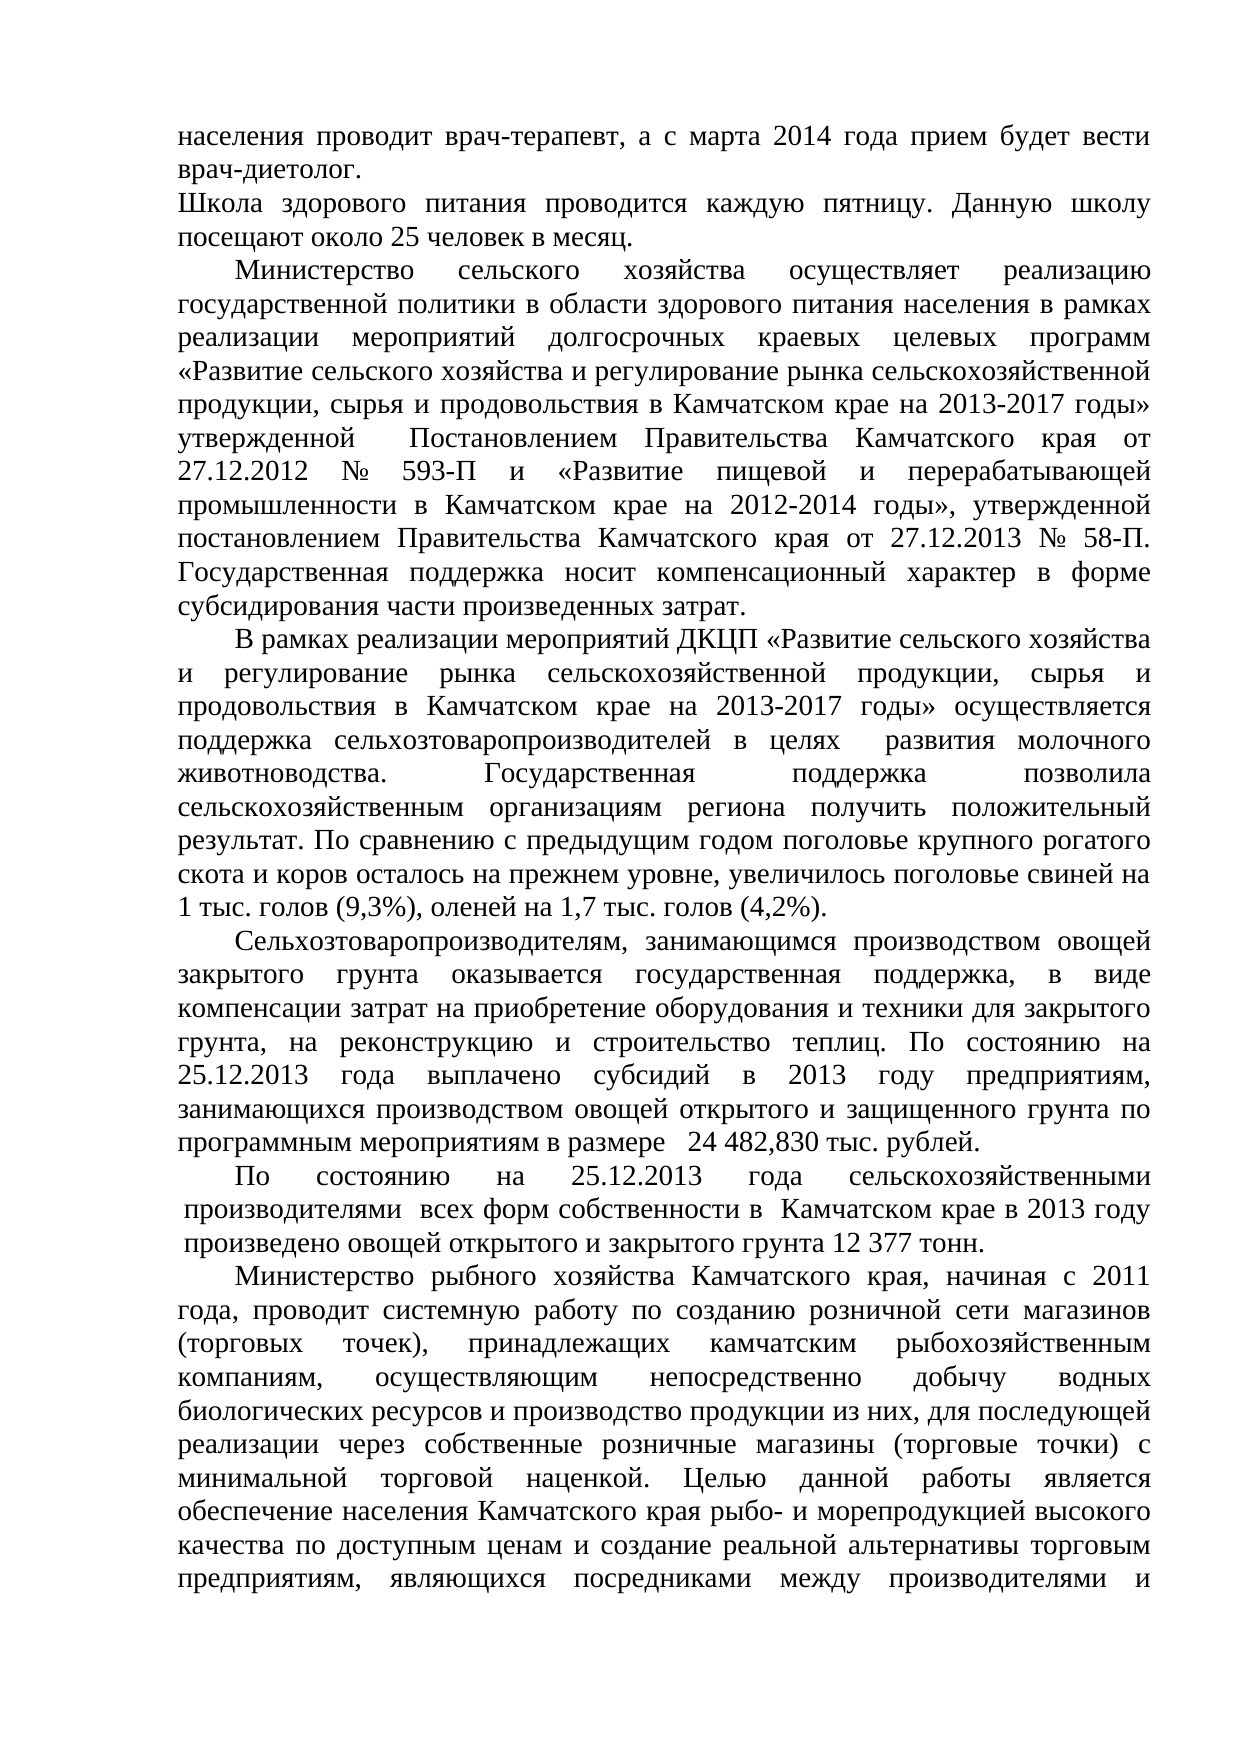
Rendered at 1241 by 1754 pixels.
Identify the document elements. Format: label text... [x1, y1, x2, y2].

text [177, 118, 1152, 185]
text Школа здорового питания проводится каждую пятницу. Данную школу посещают около 25 человек в месяц. [177, 185, 1152, 252]
text Сельхозтоваропроизводителям, занимающимся производством овощей закрытого грунта оказывается государственная поддержка, в виде компенсации затрат на приобретение оборудования и техники для закрытого грунта, на реконструкцию и строительство теплиц. По состоянию на 25.12.2013 года выплачено субсидий в 2013 году предприятиям, занимающихся производством овощей открытого и защищенного грунта по программным мероприятиям в размере 24 482,830 тыс. рублей. [177, 923, 1152, 1158]
text По состоянию на 25.12.2013 года сельскохозяйственными производителями всех форм собственности в Камчатском крае в 2013 году произведено овощей открытого и закрытого грунта 12 377 тонн. [183, 1158, 1152, 1258]
text Министерство сельского хозяйства осуществляет реализацию государственной политики в области здорового питания населения в рамках реализации мероприятий долгосрочных краевых целевых программ «Развитие сельского хозяйства и регулирование рынка сельскохозяйственной продукции, сырья и продовольствия в Камчатском крае на 2013-2017 годы» утвержденной Постановлением Правительства Камчатского края от 27.12.2012 № 593-П и «Развитие пищевой и перерабатывающей промышленности в Камчатском крае на 2012-2014 годы», утвержденной постановлением Правительства Камчатского края от 27.12.2013 № 58-П. Государственная поддержка носит компенсационный характер в форме субсидирования части произведенных затрат. [177, 252, 1152, 621]
text В рамках реализации мероприятий ДКЦП «Развитие сельского хозяйства и регулирование рынка сельскохозяйственной продукции, сырья и продовольствия в Камчатском крае на 2013-2017 годы» осуществляется поддержка сельхозтоваропроизводителей в целях развития молочного животноводства. Государственная поддержка позволила сельскохозяйственным организациям региона получить положительный результат. По сравнению с предыдущим годом поголовье крупного рогатого скота и коров осталось на прежнем уровне, увеличилось поголовье свиней на 1 тыс. голов (9,3%), оленей на 1,7 тыс. голов (4,2%). [177, 621, 1152, 923]
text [177, 1258, 1152, 1594]
